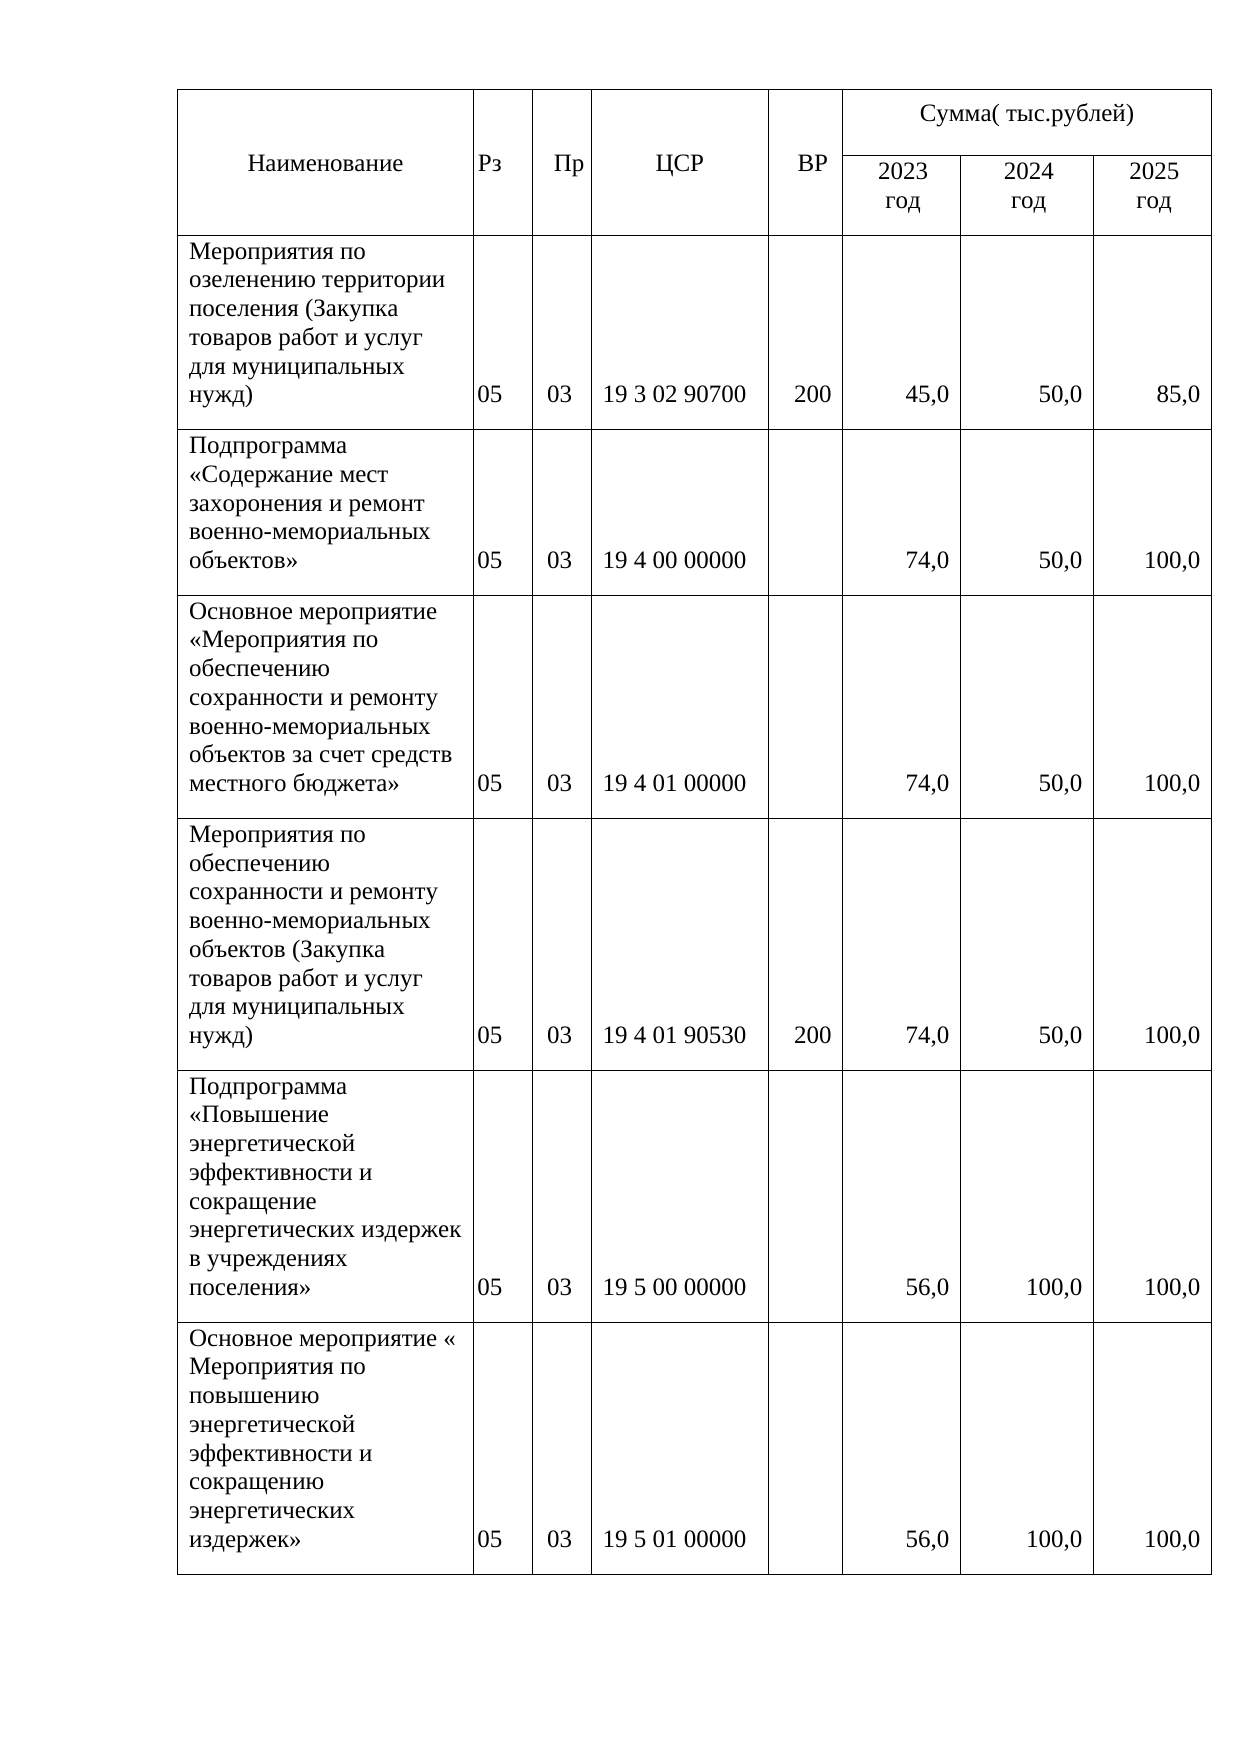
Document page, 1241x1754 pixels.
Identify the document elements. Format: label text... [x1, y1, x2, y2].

table_cell 2024 год [961, 156, 1093, 235]
table_cell 74,0 [843, 430, 960, 595]
table_cell 50,0 [961, 596, 1093, 818]
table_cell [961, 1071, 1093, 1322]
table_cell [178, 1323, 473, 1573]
table_cell Подпрограмма «Содержание мест захоронения и ремонт военно-мемориальных объектов» [178, 430, 473, 595]
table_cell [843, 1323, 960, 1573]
table_cell 2023 год [843, 156, 960, 235]
table_header Сумма( тыс.рублей) [843, 90, 1211, 155]
table_cell Основное мероприятие «Мероприятия по обеспечению сохранности и ремонту военно-мемориальных объектов за счет средств местного бюджета» [178, 596, 473, 818]
table_cell 200 [769, 819, 842, 1070]
table_cell 03 [533, 236, 591, 429]
table_cell [769, 596, 842, 818]
table_header ЦСР [592, 90, 768, 235]
table_header Пр [533, 90, 591, 235]
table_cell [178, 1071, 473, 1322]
table_cell 74,0 [843, 819, 960, 1070]
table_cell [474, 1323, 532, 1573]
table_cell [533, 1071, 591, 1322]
table_cell 19 4 01 90530 [592, 819, 768, 1070]
table_header Рз [474, 90, 532, 235]
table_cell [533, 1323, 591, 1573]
table_cell 03 [533, 596, 591, 818]
table_cell 85,0 [1094, 236, 1211, 429]
table_cell 19 4 01 00000 [592, 596, 768, 818]
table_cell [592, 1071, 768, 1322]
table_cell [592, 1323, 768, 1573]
table_cell Мероприятия по озеленению территории поселения (Закупка товаров работ и услуг для муниципальных нужд) [178, 236, 473, 429]
table_cell 19 3 02 90700 [592, 236, 768, 429]
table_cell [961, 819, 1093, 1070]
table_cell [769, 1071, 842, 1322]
table_cell 100,0 [1094, 430, 1211, 595]
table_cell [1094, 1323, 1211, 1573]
table_cell Мероприятия по обеспечению сохранности и ремонту военно-мемориальных объектов (Закупка товаров работ и услуг для муниципальных нужд) [178, 819, 473, 1070]
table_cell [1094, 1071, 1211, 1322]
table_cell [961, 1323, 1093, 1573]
table_cell 03 [533, 819, 591, 1070]
table_cell 03 [533, 430, 591, 595]
table_cell [769, 430, 842, 595]
table_header Наименование [178, 90, 473, 235]
table_cell 74,0 [843, 596, 960, 818]
table_cell 2025 год [1094, 156, 1211, 235]
table_cell 05 [474, 236, 532, 429]
table_cell 50,0 [961, 430, 1093, 595]
table_cell 19 4 00 00000 [592, 430, 768, 595]
table_cell 05 [474, 430, 532, 595]
table_header ВР [769, 90, 842, 235]
table_cell 100,0 [1094, 596, 1211, 818]
table_cell 50,0 [961, 236, 1093, 429]
table_cell 05 [474, 819, 532, 1070]
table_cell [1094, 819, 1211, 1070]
table_cell 05 [474, 596, 532, 818]
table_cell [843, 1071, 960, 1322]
table_cell 200 [769, 236, 842, 429]
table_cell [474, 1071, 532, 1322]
table_cell 45,0 [843, 236, 960, 429]
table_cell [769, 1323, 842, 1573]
